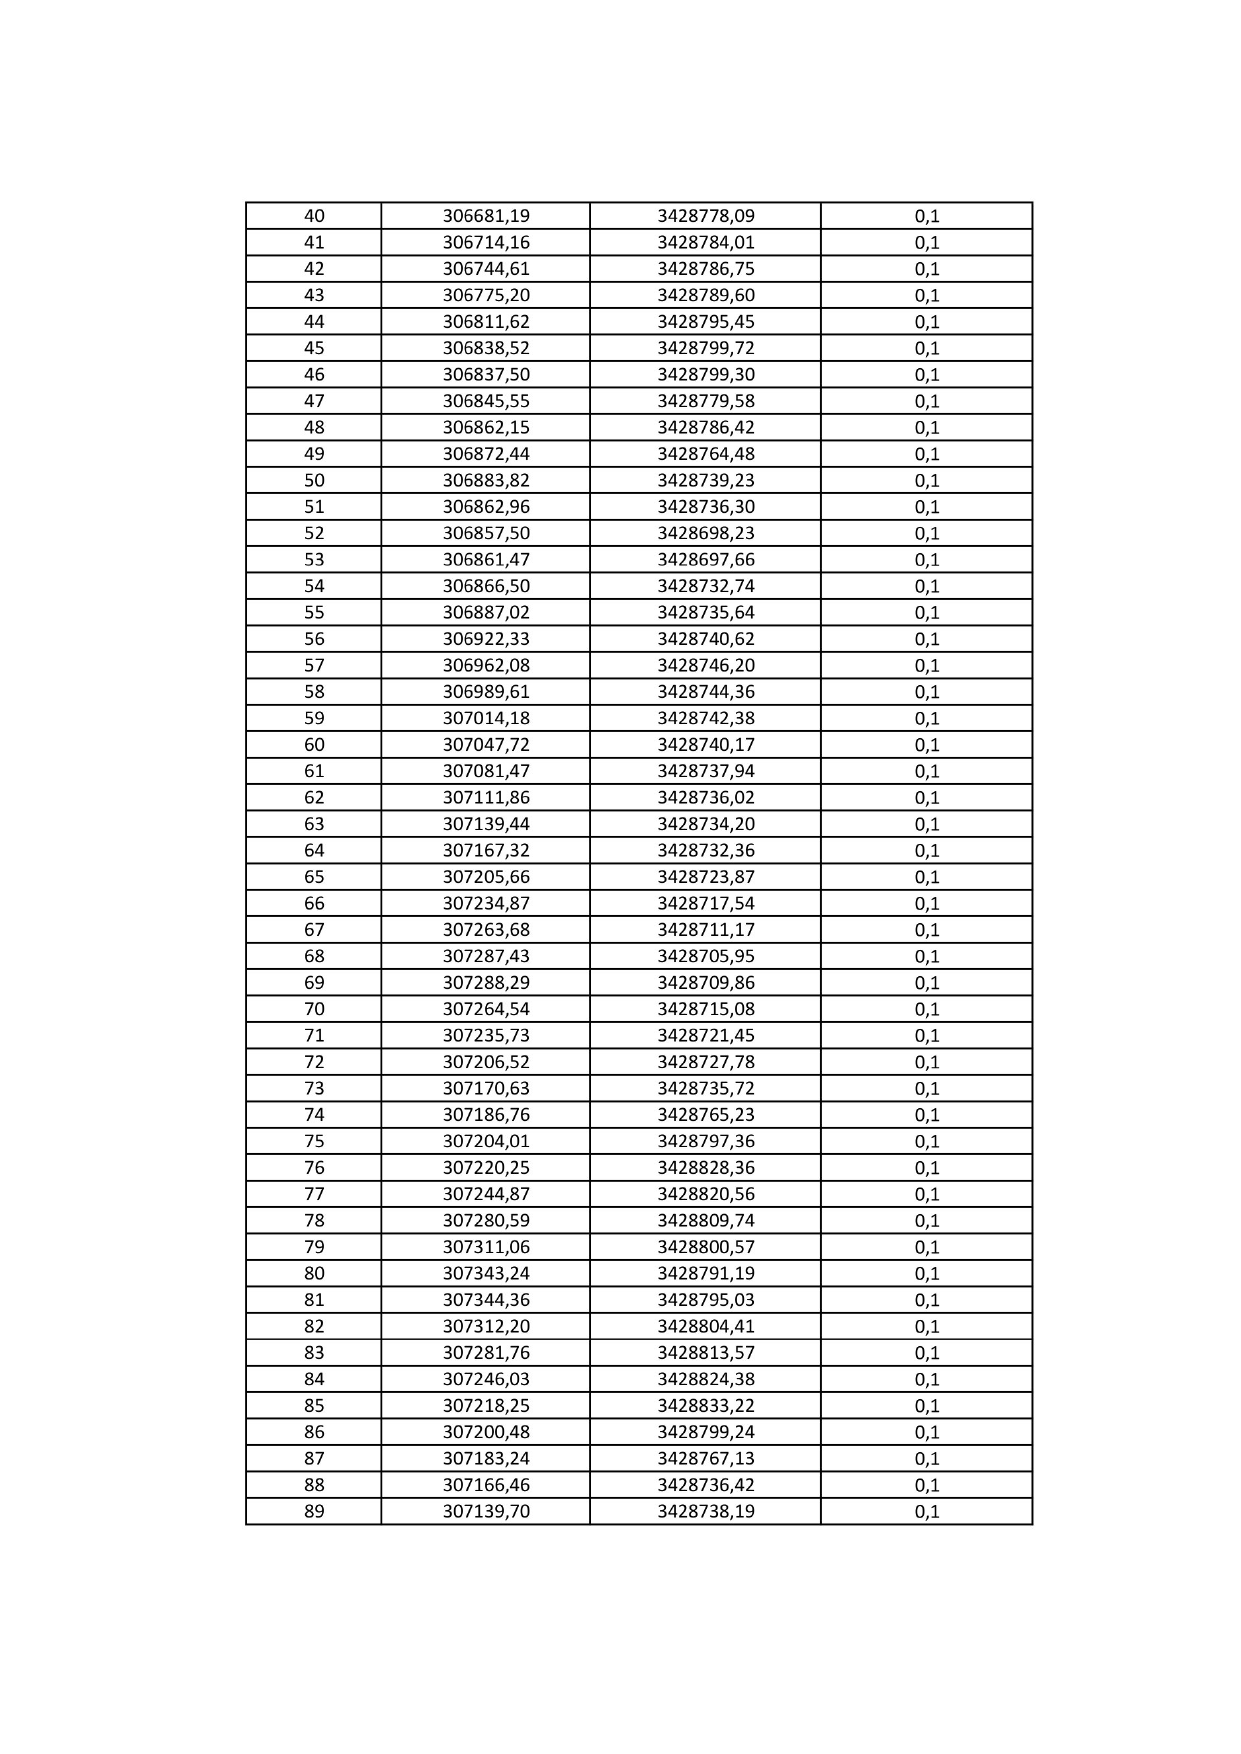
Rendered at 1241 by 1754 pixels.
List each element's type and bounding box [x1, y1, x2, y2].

picture [88, 102, 1182, 1648]
